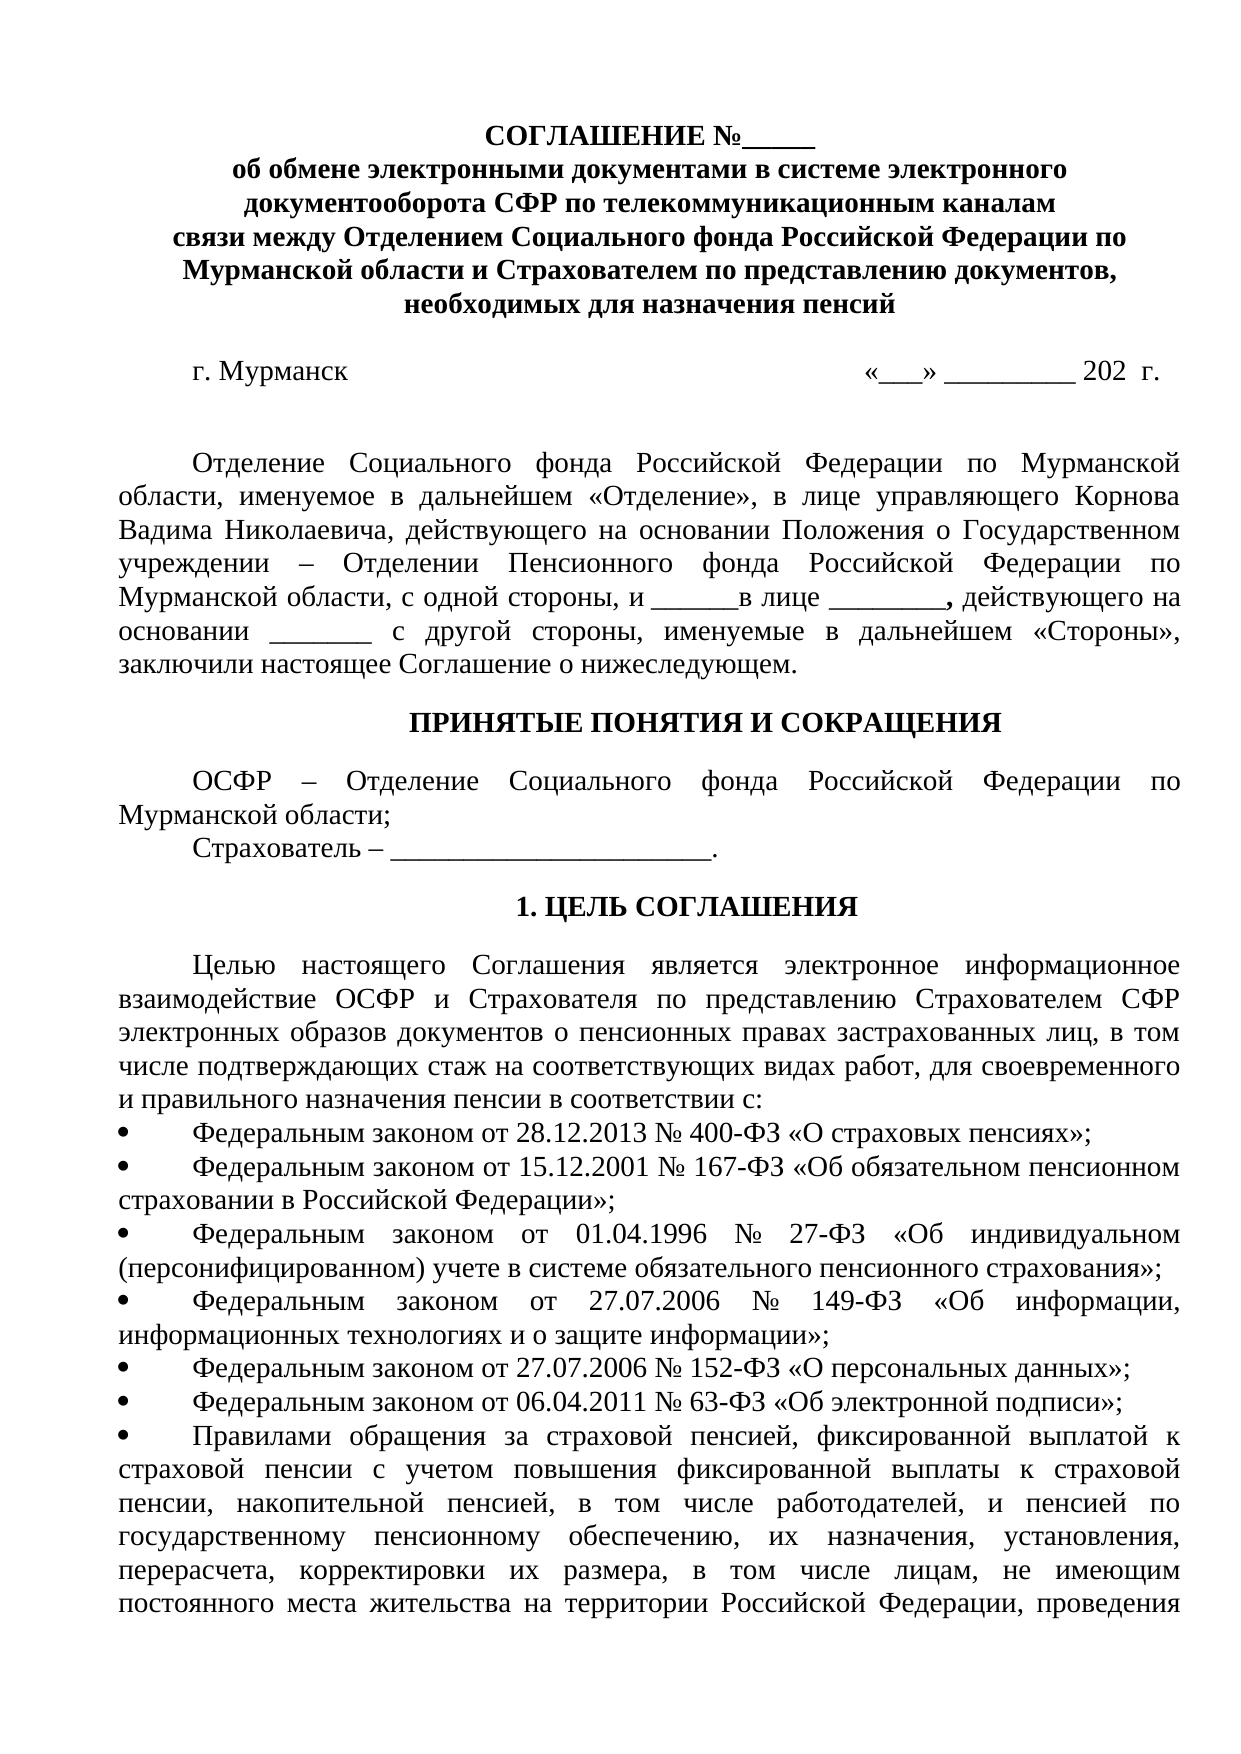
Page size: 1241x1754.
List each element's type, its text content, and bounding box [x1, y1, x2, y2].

list Федеральным законом от 01.04.1996 № 27-ФЗ «Об индивидуальном (персонифицированном) учете в системе обязательного пенсионного страхования»; [118, 1216, 1181, 1283]
list Федеральным законом от 27.07.2006 № 149-ФЗ «Об информации, информационных технологиях и о защите информации»; [118, 1283, 1181, 1350]
text Страхователь – ______________________. [118, 830, 1181, 864]
list Федеральным законом от 27.07.2006 № 152-ФЗ «О персональных данных»; [118, 1350, 1181, 1384]
text 1. ЦЕЛЬ СОГЛАШЕНИЯ [192, 889, 1181, 922]
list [118, 1418, 1181, 1619]
text г. Мурманск «___» _________ 202 г. [118, 353, 1181, 386]
text Отделение Социального фонда Российской Федерации по Мурманской области, именуемое в дальнейшем «Отделение», в лице управляющего Корнова Вадима Николаевича, действующего на основании Положения о Государственном учреждении – Отделении Пенсионного фонда Российской Федерации по Мурманской области, с одной стороны, и ______в лице ________, действующего на основании _______ с другой стороны, именуемые в дальнейшем «Стороны», заключили настоящее Соглашение о нижеследующем. [118, 445, 1181, 680]
list Федеральным законом от 15.12.2001 № 167-ФЗ «Об обязательном пенсионном страховании в Российской Федерации»; [118, 1149, 1181, 1216]
text ОСФР – Отделение Социального фонда Российской Федерации по Мурманской области; [118, 763, 1181, 830]
list Федеральным законом от 28.12.2013 № 400-ФЗ «О страховых пенсиях»; [118, 1115, 1181, 1149]
list Федеральным законом от 06.04.2011 № 63-ФЗ «Об электронной подписи»; [118, 1384, 1181, 1418]
list ПРИНЯТЫЕ ПОНЯТИЯ И СОКРАЩЕНИЯ [229, 705, 1181, 738]
text связи между Отделением Социального фонда Российской Федерации по Мурманской области и Страхователем по представлению документов, необходимых для назначения пенсий [118, 219, 1181, 319]
text СОГЛАШЕНИЕ №_____ [118, 118, 1181, 152]
text Целью настоящего Соглашения является электронное информационное взаимодействие ОСФР и Страхователя по представлению Страхователем СФР электронных образов документов о пенсионных правах застрахованных лиц, в том числе подтверждающих стаж на соответствующих видах работ, для своевременного и правильного назначения пенсии в соответствии с: [118, 947, 1181, 1115]
text об обмене электронными документами в системе электронного документооборота CФР по телекоммуникационным каналам [118, 152, 1181, 219]
